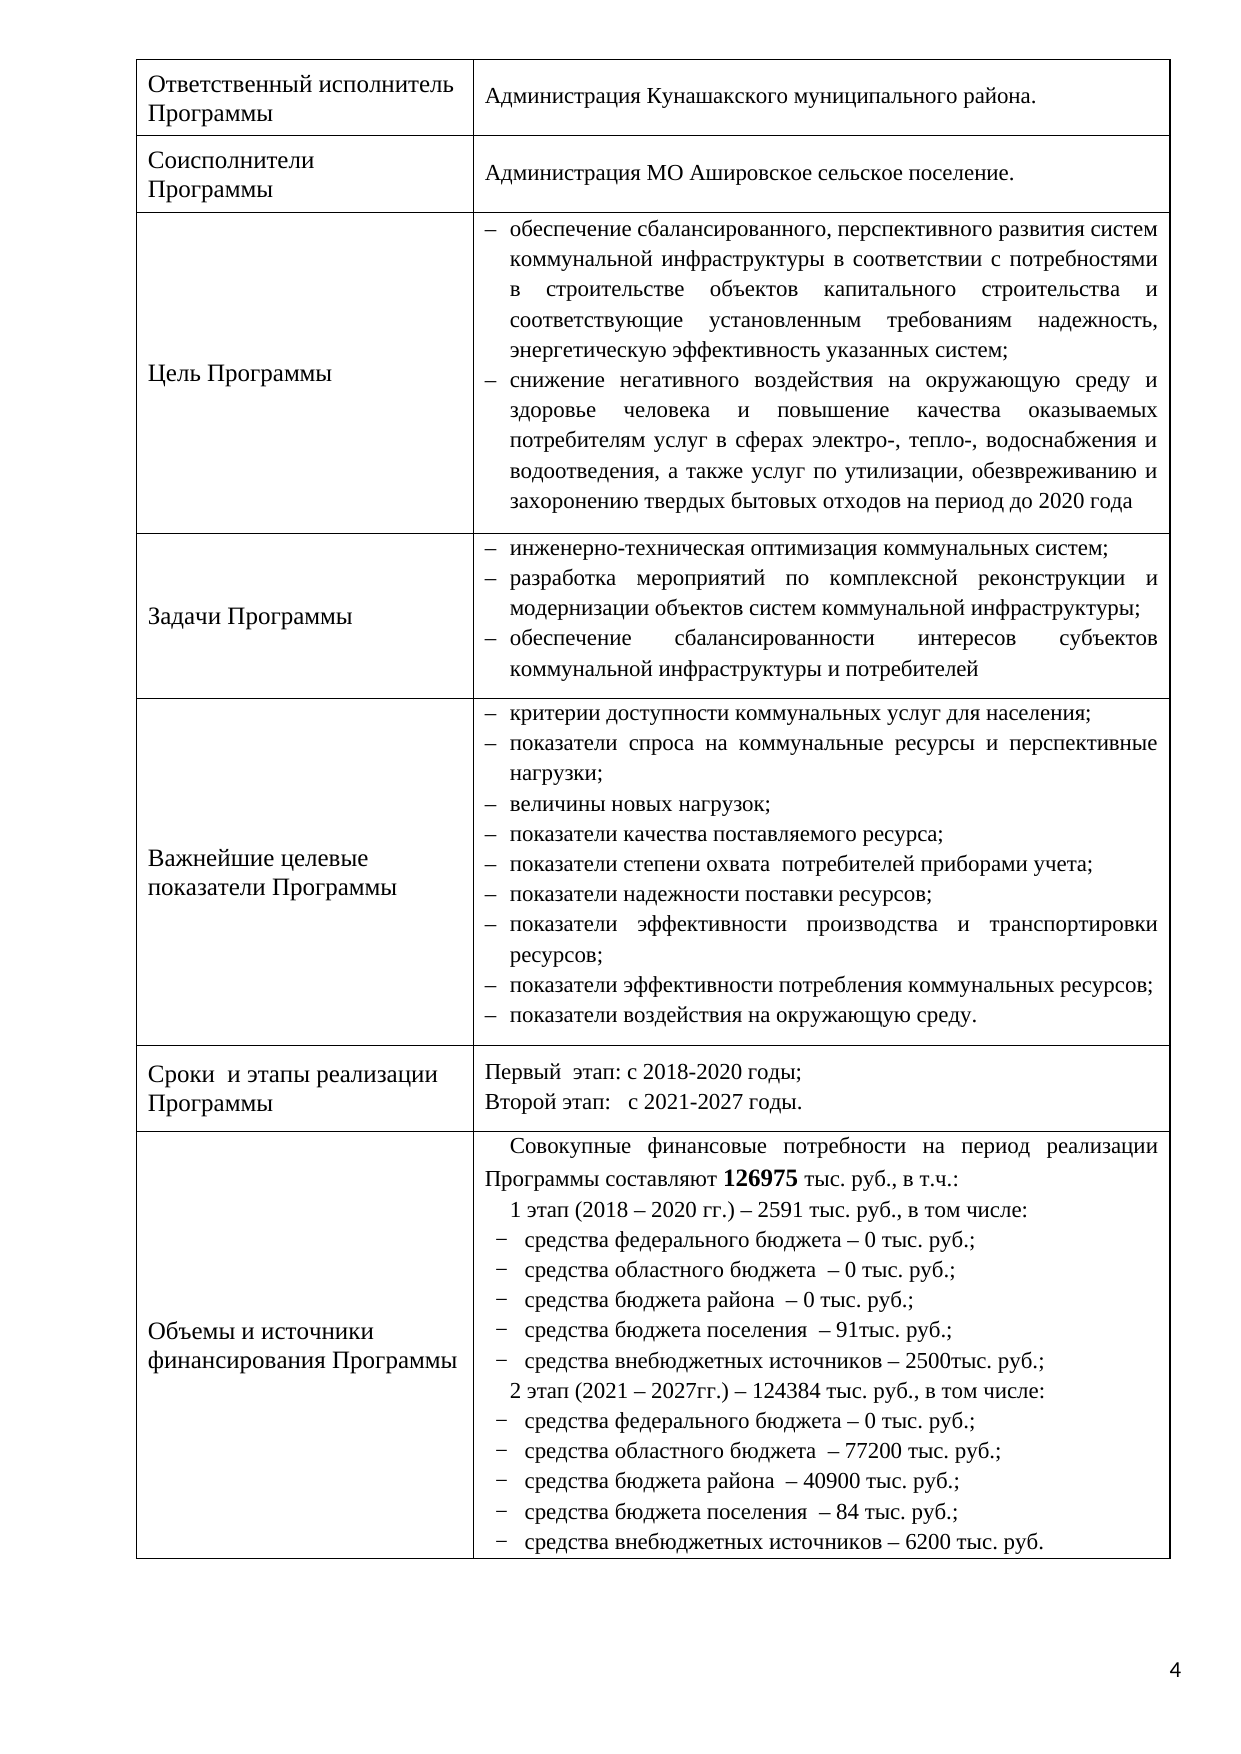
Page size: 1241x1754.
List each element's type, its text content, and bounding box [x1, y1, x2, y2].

table_cell Соисполнители Программы [137, 136, 473, 212]
table_cell инженерно-техническая оптимизация коммунальных систем; разработка мероприятий по комплексной реконструкции и модернизации объектов систем коммунальной инфраструктуры; обеспечение сбалансированности интересов субъектов коммунальной инфраструктуры и потребителей [474, 534, 1169, 698]
table_cell Задачи Программы [137, 534, 473, 698]
table_cell Администрация МО Ашировское сельское поселение. [474, 136, 1169, 212]
table_cell Первый этап: с 2018-2020 годы; Второй этап: с 2021-2027 годы. [474, 1046, 1169, 1131]
table_cell Сроки и этапы реализации Программы [137, 1046, 473, 1131]
table_cell обеспечение сбалансированного, перспективного развития систем коммунальной инфраструктуры в соответствии с потребностями в строительстве объектов капитального строительства и соответствующие установленным требованиям надежность, энергетическую эффективность указанных систем; снижение негативного воздействия на окружающую среду и здоровье человека и повышение качества оказываемых потребителям услуг в сферах электро-, тепло-, водоснабжения и водоотведения, а также услуг по утилизации, обезвреживанию и захоронению твердых бытовых отходов на период до 2020 года [474, 213, 1169, 533]
table_cell Совокупные финансовые потребности на период реализации Программы составляют 126975 тыс. руб., в т.ч.: 1 этап (2018 – 2020 гг.) – 2591 тыс. руб., в том числе: средства федерального бюджета – 0 тыс. руб.; средства областного бюджета – 0 тыс. руб.; средства бюджета района – 0 тыс. руб.; средства бюджета поселения – 91тыс. руб.; средства внебюджетных источников – 2500тыс. руб.; 2 этап (2021 – 2027гг.) – 124384 тыс. руб., в том числе: средства федерального бюджета – 0 тыс. руб.; средства областного бюджета – 77200 тыс. руб.; средства бюджета района – 40900 тыс. руб.; средства бюджета поселения – 84 тыс. руб.; средства внебюджетных источников – 6200 тыс. руб. [474, 1132, 1169, 1558]
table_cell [474, 60, 1169, 135]
table_cell Цель Программы [137, 213, 473, 533]
table_cell критерии доступности коммунальных услуг для населения; показатели спроса на коммунальные ресурсы и перспективные нагрузки; величины новых нагрузок; показатели качества поставляемого ресурса; показатели степени охвата потребителей приборами учета; показатели надежности поставки ресурсов; показатели эффективности производства и транспортировки ресурсов; показатели эффективности потребления коммунальных ресурсов; показатели воздействия на окружающую среду. [474, 699, 1169, 1044]
table_cell Объемы и источники финансирования Программы [137, 1132, 473, 1558]
table_cell Важнейшие целевые показатели Программы [137, 699, 473, 1044]
table_cell Ответственный исполнитель Программы [137, 60, 473, 135]
